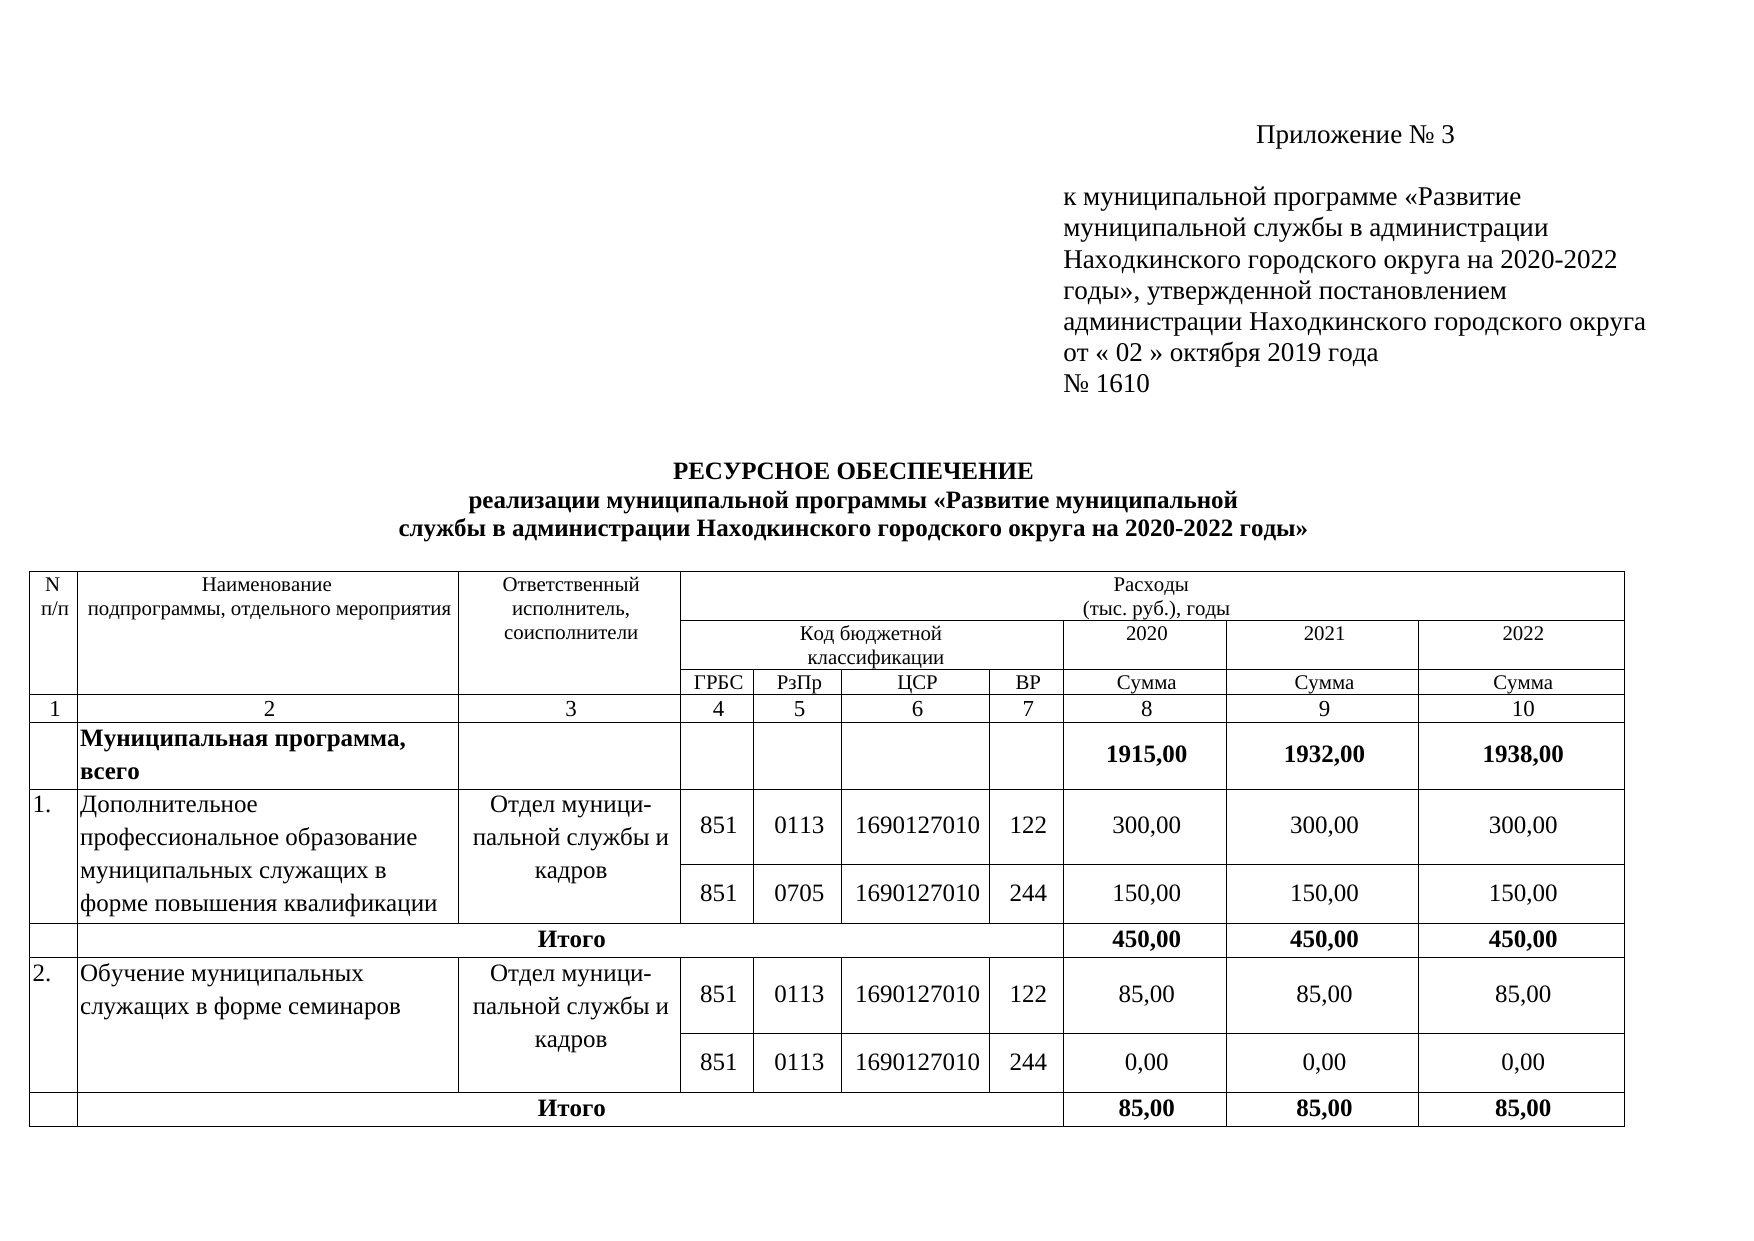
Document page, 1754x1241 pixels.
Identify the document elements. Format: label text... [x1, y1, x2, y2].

table_cell 0705 [754, 865, 841, 923]
table_cell [30, 723, 77, 788]
table_cell Итого [78, 924, 1063, 957]
text РЕСУРСНОЕ ОБЕСПЕЧЕНИЕ [59, 456, 1648, 485]
table_cell 85,00 [1064, 958, 1226, 1033]
table_cell 150,00 [1419, 865, 1624, 923]
table_cell 0,00 [1227, 1034, 1418, 1092]
table_cell 244 [990, 1034, 1063, 1092]
text реализации муниципальной программы «Развитие муниципальной [59, 485, 1648, 513]
text к муниципальной программе «Развитие муниципальной службы в администрации Находкинского городского округа на 2020-2022 годы», утвержденной постановлением администрации Находкинского городского округа [1063, 180, 1648, 336]
table_cell 3 [459, 695, 680, 722]
table_cell ВР [990, 670, 1063, 694]
table_cell 7 [990, 695, 1063, 722]
table_cell 2. [30, 958, 77, 1092]
table_cell 1. [30, 790, 77, 923]
table_cell 0,00 [1064, 1034, 1226, 1092]
table_cell 450,00 [1227, 924, 1418, 957]
table_cell 122 [990, 790, 1063, 864]
table_cell 300,00 [1227, 790, 1418, 864]
table_cell [30, 1093, 77, 1126]
table_cell 0,00 [1419, 1034, 1624, 1092]
table_cell 851 [681, 790, 753, 864]
table_cell 9 [1227, 695, 1418, 722]
table_cell ЦСР [842, 670, 989, 694]
table_cell Сумма [1064, 670, 1226, 694]
table_cell 122 [990, 958, 1063, 1033]
table_cell 4 [681, 695, 753, 722]
table_header Наименование подпрограммы, отдельного мероприятия [78, 572, 458, 694]
table_cell Код бюджетной классификации [681, 621, 1063, 669]
table_cell 300,00 [1064, 790, 1226, 864]
table_cell 1938,00 [1419, 723, 1624, 788]
table_cell Отдел муници-пальной службы и кадров [459, 958, 680, 1092]
table_cell 85,00 [1419, 1093, 1624, 1126]
table_cell 6 [842, 695, 989, 722]
table_cell [681, 723, 753, 788]
text от « 02 » октября 2019 года [1063, 336, 1648, 367]
table_cell 0113 [754, 958, 841, 1033]
table_cell 8 [1064, 695, 1226, 722]
table_cell 85,00 [1227, 958, 1418, 1033]
table_cell 2022 [1419, 621, 1624, 669]
table_cell Дополнительное профессиональное образование муниципальных служащих в форме повышения квалификации [78, 790, 458, 923]
text службы в администрации Находкинского городского округа на 2020-2022 годы» [59, 513, 1648, 542]
table_cell 1690127010 [842, 790, 989, 864]
table_cell [990, 723, 1063, 788]
table_cell 851 [681, 1034, 753, 1092]
table_cell 1690127010 [842, 958, 989, 1033]
table_cell 2021 [1227, 621, 1418, 669]
table_header Ответственный исполнитель, соисполнители [459, 572, 680, 694]
table_cell 1 [30, 695, 77, 722]
table_cell 2020 [1064, 621, 1226, 669]
table_cell Обучение муниципальных служащих в форме семинаров [78, 958, 458, 1092]
table_cell 10 [1419, 695, 1624, 722]
table_cell ГРБС [681, 670, 753, 694]
table_cell Сумма [1227, 670, 1418, 694]
table_cell 5 [754, 695, 841, 722]
table_cell 0113 [754, 1034, 841, 1092]
table_cell 300,00 [1419, 790, 1624, 864]
table_cell 85,00 [1064, 1093, 1226, 1126]
table_cell Отдел муници-пальной службы и кадров [459, 790, 680, 923]
table_cell [842, 723, 989, 788]
table_cell 851 [681, 958, 753, 1033]
text № 1610 [1063, 367, 1648, 398]
table_cell РзПр [754, 670, 841, 694]
table_cell 1915,00 [1064, 723, 1226, 788]
table_cell 150,00 [1064, 865, 1226, 923]
table_cell 244 [990, 865, 1063, 923]
table_cell 1932,00 [1227, 723, 1418, 788]
table_header Расходы (тыс. руб.), годы [681, 572, 1624, 620]
table_cell 450,00 [1419, 924, 1624, 957]
table_cell 1690127010 [842, 1034, 989, 1092]
table_cell 150,00 [1227, 865, 1418, 923]
table_cell Сумма [1419, 670, 1624, 694]
table_cell 851 [681, 865, 753, 923]
table_cell [754, 723, 841, 788]
table_cell 1690127010 [842, 865, 989, 923]
table_cell [459, 723, 680, 788]
table_cell Итого [78, 1093, 1063, 1126]
text Приложение № 3 [1063, 118, 1648, 149]
table_cell 450,00 [1064, 924, 1226, 957]
table_cell 85,00 [1227, 1093, 1418, 1126]
table_cell Муниципальная программа, всего [78, 723, 458, 788]
table_cell 2 [78, 695, 458, 722]
table_cell 0113 [754, 790, 841, 864]
table_cell [30, 924, 77, 957]
table_cell 85,00 [1419, 958, 1624, 1033]
table_header N п/п [30, 572, 77, 694]
